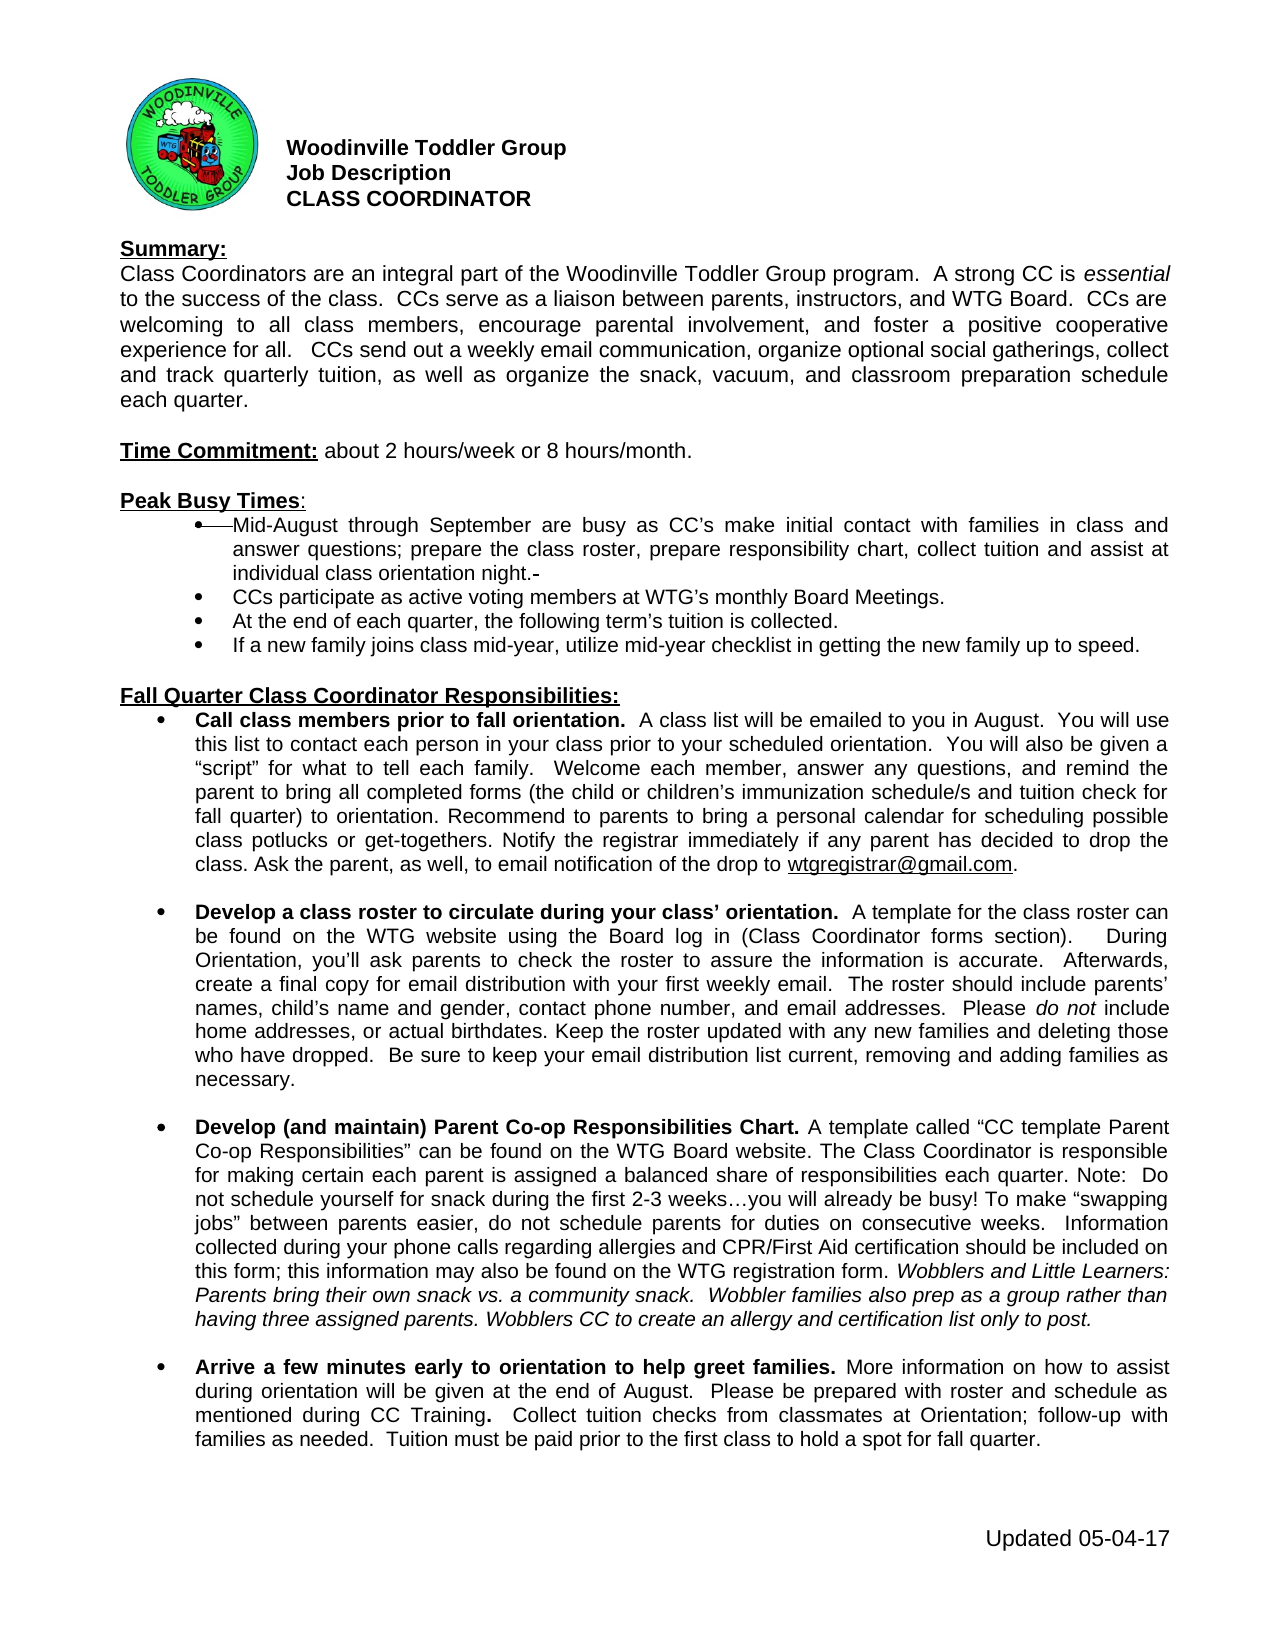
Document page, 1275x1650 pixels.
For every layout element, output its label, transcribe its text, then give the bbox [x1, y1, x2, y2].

list At the end of each quarter, the following term’s tuition is collected. [195, 609, 1170, 633]
text Fall Quarter Class Coordinator Responsibilities: [120, 682, 1170, 708]
text Peak Busy Times: [120, 488, 1170, 513]
title Woodinville Toddler Group [268, 135, 1170, 160]
title CLASS COORDINATOR [268, 185, 1170, 211]
list If a new family joins class mid-year, utilize mid-year checklist in getting the new family up to speed. [195, 633, 1170, 657]
list Develop a class roster to circulate during your class’ orientation. A template for the class roster can be found on the WTG website using the Board log in (Class Coordinator forms section). During Orientation, you’ll ask parents to check the roster to assure the information is accurate. Afterwards, create a final copy for email distribution with your first weekly email. The roster should include parents’ names, child’s name and gender, contact phone number, and email addresses. Please do not include home addresses, or actual birthdates. Keep the roster updated with any new families and deleting those who have dropped. Be sure to keep your email distribution list current, removing and adding families as necessary. [157, 899, 1170, 1091]
list Mid-August through September are busy as CC’s make initial contact with families in class and answer questions; prepare the class roster, prepare responsibility chart, collect tuition and assist at individual class orientation night. [195, 513, 1170, 585]
list CCs participate as active voting members at WTG’s monthly Board Meetings. [195, 585, 1170, 609]
text Class Coordinators are an integral part of the Woodinville Toddler Group program. A strong CC is essential to the success of the class. CCs serve as a liaison between parents, instructors, and WTG Board. CCs are welcoming to all class members, encourage parental involvement, and foster a positive cooperative experience for all. CCs send out a weekly email communication, organize optional social gatherings, collect and track quarterly tuition, as well as organize the snack, vacuum, and classroom preparation schedule each quarter. [120, 261, 1170, 412]
title Job Description [268, 160, 1170, 185]
text Time Commitment: about 2 hours/week or 8 hours/month. [120, 437, 1170, 463]
list Arrive a few minutes early to orientation to help greet families. More information on how to assist during orientation will be given at the end of August. Please be prepared with roster and schedule as mentioned during CC Training. Collect tuition checks from classmates at Orientation; follow-up with families as needed. Tuition must be paid prior to the first class to hold a spot for fall quarter. [157, 1355, 1170, 1451]
list Develop (and maintain) Parent Co-op Responsibilities Chart. A template called “CC template Parent Co-op Responsibilities” can be found on the WTG Board website. The Class Coordinator is responsible for making certain each parent is assigned a balanced share of responsibilities each quarter. Note: Do not schedule yourself for snack during the first 2-3 weeks…you will already be busy! To make “swapping jobs” between parents easier, do not schedule parents for duties on consecutive weeks. Information collected during your phone calls regarding allergies and CPR/First Aid certification should be included on this form; this information may also be found on the WTG registration form. Wobblers and Little Learners: Parents bring their own snack vs. a community snack. Wobbler families also prep as a group rather than having three assigned parents. Wobblers CC to create an allergy and certification list only to post. [157, 1115, 1170, 1331]
list Call class members prior to fall orientation. A class list will be emailed to you in August. You will use this list to contact each person in your class prior to your scheduled orientation. You will also be given a “script” for what to tell each family. Welcome each member, answer any questions, and remind the parent to bring all completed forms (the child or children’s immunization schedule/s and tuition check for fall quarter) to orientation. Recommend to parents to bring a personal calendar for scheduling possible class potlucks or get-togethers. Notify the registrar immediately if any parent has decided to drop the class. Ask the parent, as well, to email notification of the drop to wtgregistrar@gmail.com. [157, 708, 1170, 876]
picture [117, 75, 268, 219]
text Summary: [120, 236, 1170, 261]
